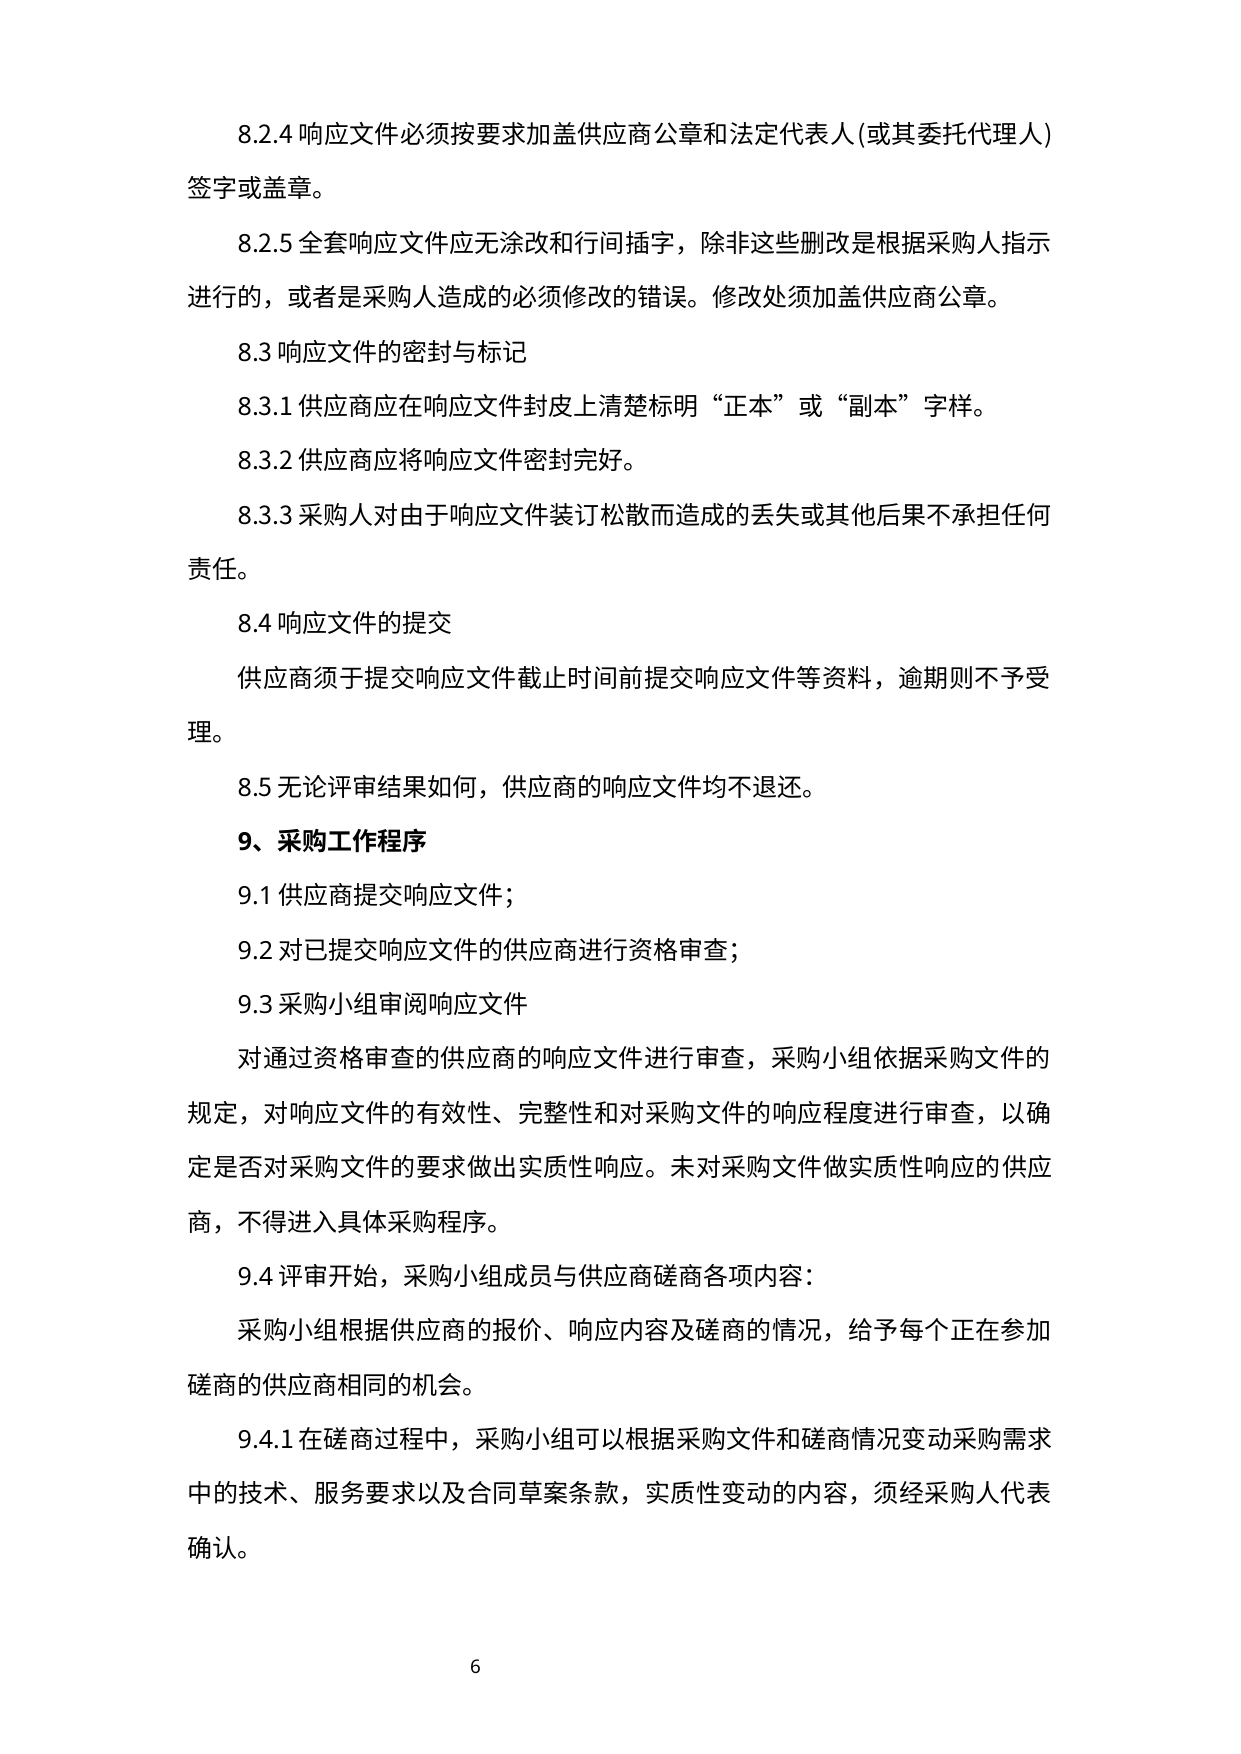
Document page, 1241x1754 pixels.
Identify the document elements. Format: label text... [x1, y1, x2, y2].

text 9.4评审开始，采购小组成员与供应商磋商各项内容： [187, 1256, 1053, 1293]
text 8.3.1供应商应在响应文件封皮上清楚标明“正本”或“副本”字样。 [187, 386, 1053, 423]
text 9.1供应商提交响应文件； [187, 876, 1053, 912]
text 9.4.1在磋商过程中，采购小组可以根据采购文件和磋商情况变动采购需求中的技术、服务要求以及合同草案条款，实质性变动的内容，须经采购人代表确认。 [187, 1419, 1053, 1564]
text 8.5无论评审结果如何，供应商的响应文件均不退还。 [187, 767, 1053, 803]
text 8.3.3采购人对由于响应文件装订松散而造成的丢失或其他后果不承担任何责任。 [187, 495, 1053, 586]
text 对通过资格审查的供应商的响应文件进行审查，采购小组依据采购文件的规定，对响应文件的有效性、完整性和对采购文件的响应程度进行审查，以确定是否对采购文件的要求做出实质性响应。未对采购文件做实质性响应的供应商，不得进入具体采购程序。 [187, 1039, 1053, 1238]
text 采购小组根据供应商的报价、响应内容及磋商的情况，给予每个正在参加磋商的供应商相同的机会。 [187, 1311, 1053, 1401]
text 8.2.5全套响应文件应无涂改和行间插字，除非这些删改是根据采购人指示进行的，或者是采购人造成的必须修改的错误。修改处须加盖供应商公章。 [187, 223, 1053, 314]
text 8.3响应文件的密封与标记 [187, 332, 1053, 368]
text 8.2.4响应文件必须按要求加盖供应商公章和法定代表人(或其委托代理人)签字或盖章。 [187, 114, 1053, 205]
text 9、采购工作程序 [187, 821, 1053, 858]
text 8.4响应文件的提交 [187, 604, 1053, 640]
text 9.2对已提交响应文件的供应商进行资格审查； [187, 930, 1053, 966]
text 8.3.2供应商应将响应文件密封完好。 [187, 441, 1053, 477]
text 供应商须于提交响应文件截止时间前提交响应文件等资料，逾期则不予受理。 [187, 658, 1053, 749]
text 9.3采购小组审阅响应文件 [187, 984, 1053, 1021]
